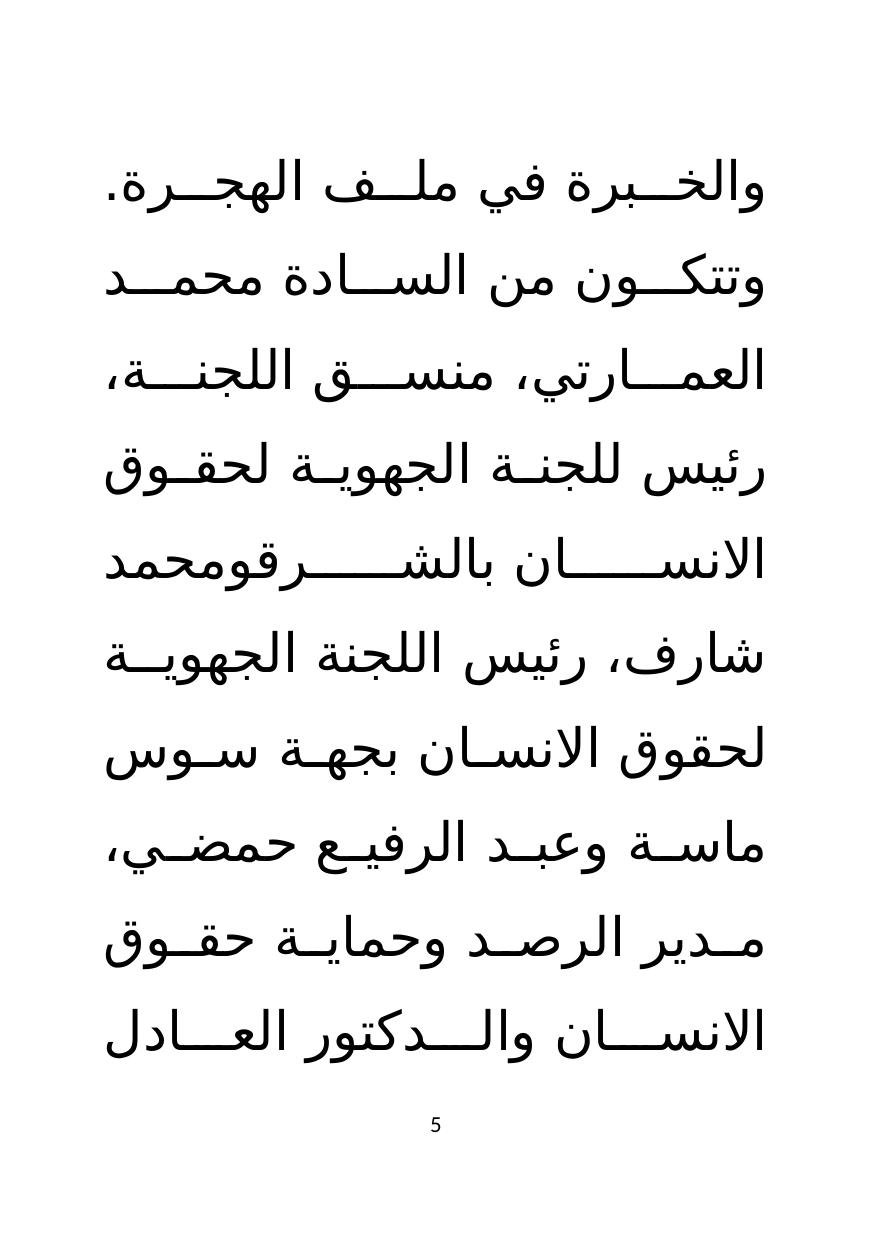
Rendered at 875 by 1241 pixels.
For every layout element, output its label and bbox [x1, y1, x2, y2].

text [103, 150, 768, 1063]
